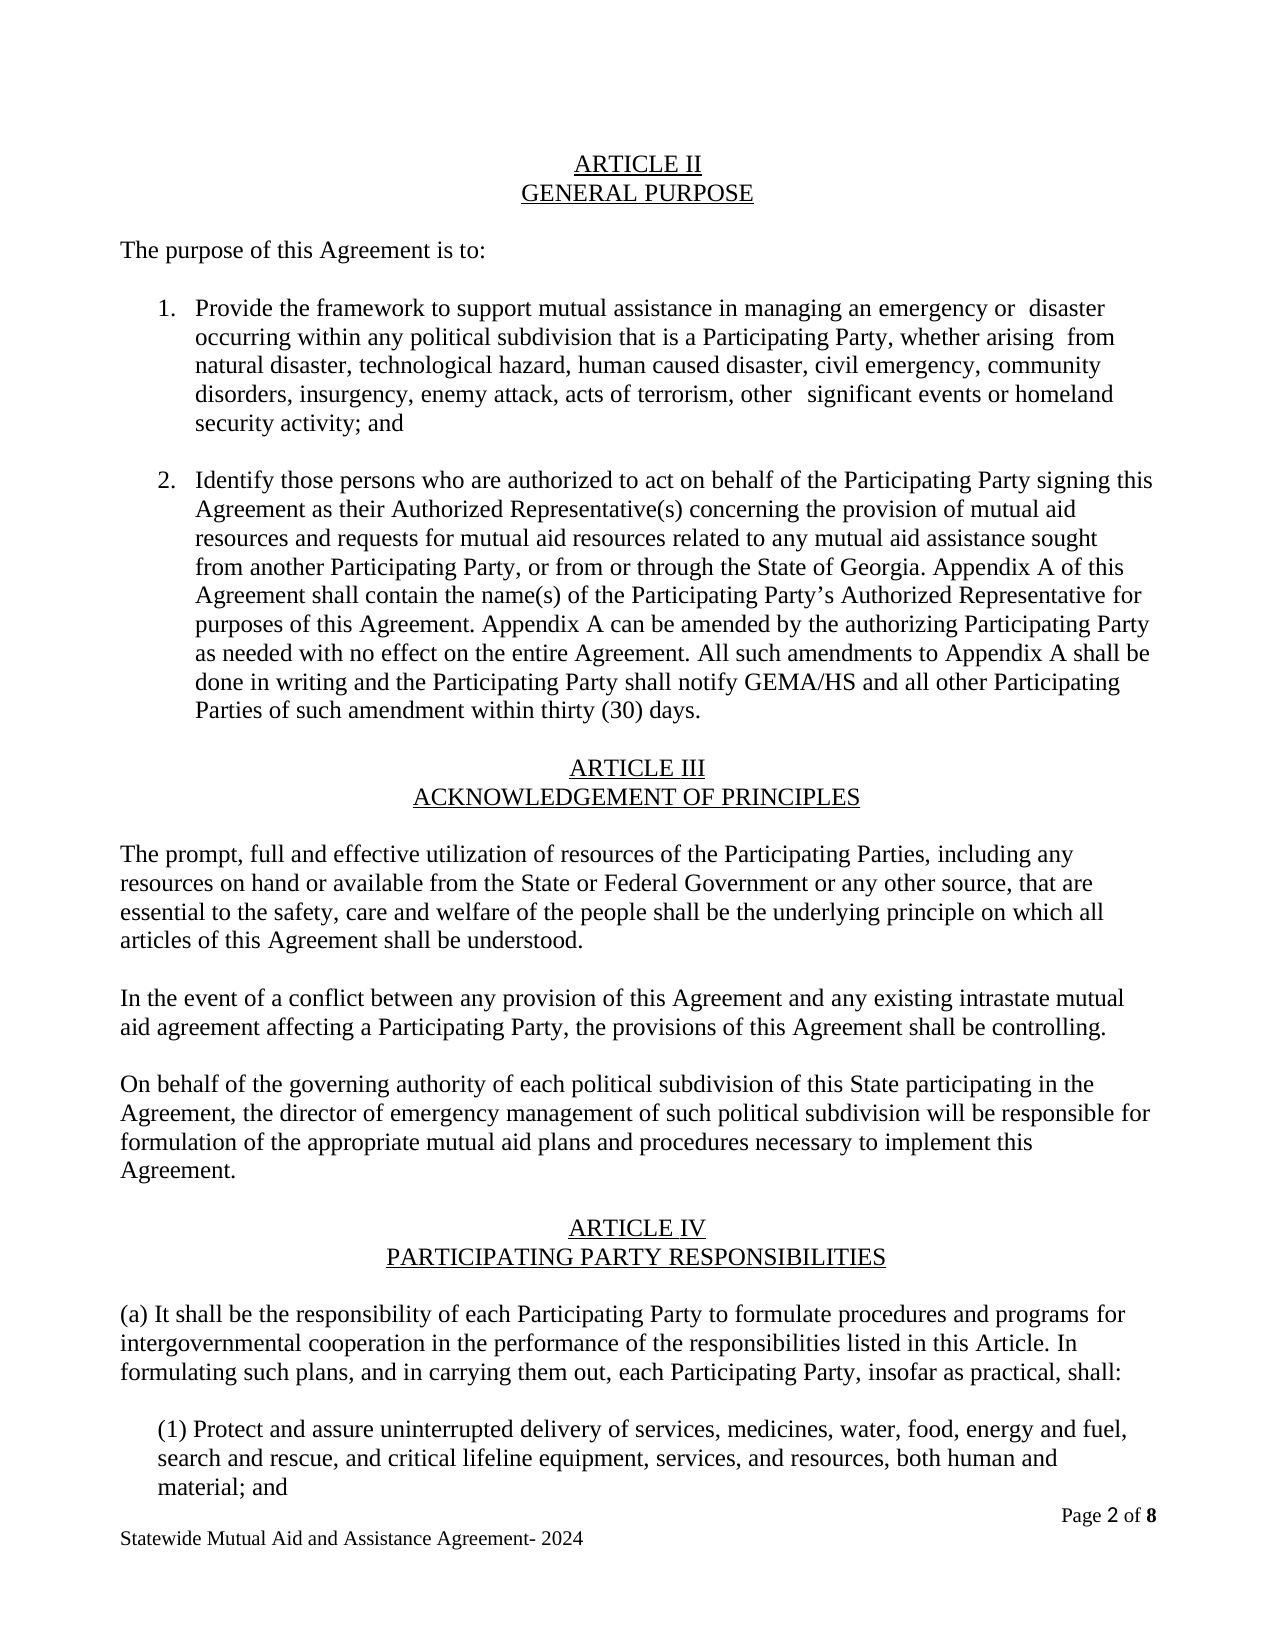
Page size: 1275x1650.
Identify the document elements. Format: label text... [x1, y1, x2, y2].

list It shall be the responsibility of each Participating Party to formulate procedures and programs for intergovernmental cooperation in the performance of the responsibilities listed in this Article. In formulating such plans, and in carrying them out, each Participating Party, insofar as practical, shall: [120, 1299, 1128, 1385]
text On behalf of the governing authority of each political subdivision of this State participating in the Agreement, the director of emergency management of such political subdivision will be responsible for formulation of the appropriate mutual aid plans and procedures necessary to implement this Agreement. [120, 1069, 1151, 1184]
list Identify those persons who are authorized to act on behalf of the Participating Party signing this Agreement as their Authorized Representative(s) concerning the provision of mutual aid resources and requests for mutual aid resources related to any mutual aid assistance sought from another Participating Party, or from or through the State of Georgia. Appendix A of this Agreement shall contain the name(s) of the Participating Party’s Authorized Representative for purposes of this Agreement. Appendix A can be amended by the authorizing Participating Party as needed with no effect on the entire Agreement. All such amendments to Appendix A shall be done in writing and the Participating Party shall notify GEMA/HS and all other Participating Parties of such amendment within thirty (30) days. [157, 465, 1153, 724]
text The prompt, full and effective utilization of resources of the Participating Parties, including any resources on hand or available from the State or Federal Government or any other source, that are essential to the safety, care and welfare of the people shall be the underlying principle on which all articles of this Agreement shall be understood. [120, 839, 1153, 954]
text ARTICLE IV PARTICIPATING PARTY RESPONSIBILITIES [386, 1213, 891, 1270]
text In the event of a conflict between any provision of this Agreement and any existing intrastate mutual aid agreement affecting a Participating Party, the provisions of this Agreement shall be controlling. [120, 983, 1128, 1040]
text ARTICLE III ACKNOWLEDGEMENT OF PRINCIPLES [413, 753, 891, 810]
text The purpose of this Agreement is to: [120, 235, 1167, 264]
list Provide the framework to support mutual assistance in managing an emergency or disaster occurring within any political subdivision that is a Participating Party, whether arising from natural disaster, technological hazard, human caused disaster, civil emergency, community disorders, insurgency, enemy attack, acts of terrorism, other significant events or homeland security activity; and [157, 293, 1139, 437]
text ARTICLE II GENERAL PURPOSE [521, 149, 754, 203]
list Protect and assure uninterrupted delivery of services, medicines, water, food, energy and fuel, search and rescue, and critical lifeline equipment, services, and resources, both human and material; and [157, 1414, 1128, 1500]
